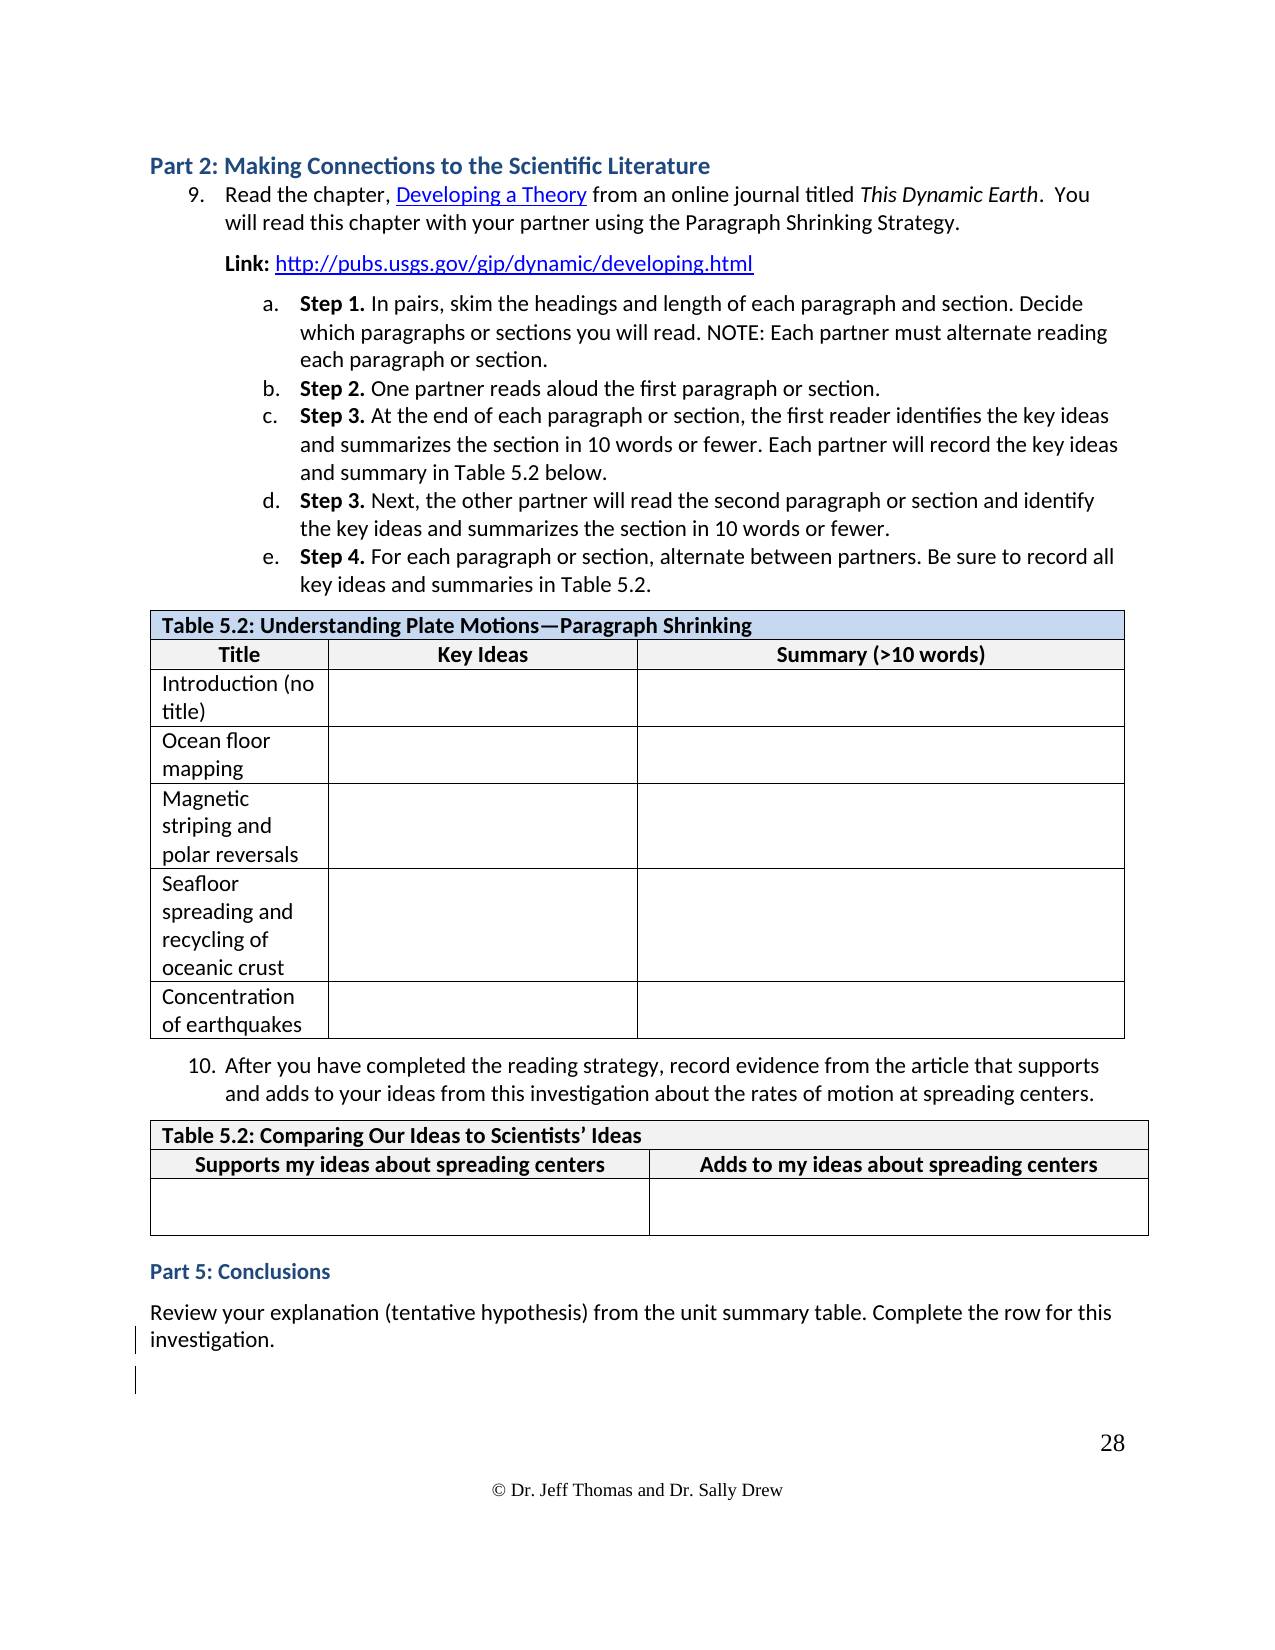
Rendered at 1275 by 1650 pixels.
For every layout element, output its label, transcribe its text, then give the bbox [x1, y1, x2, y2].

table_cell [329, 784, 637, 868]
list Step 3. At the end of each paragraph or section, the first reader identifies the key ideas and summarizes the section in 10 words or fewer. Each partner will record the key ideas and summary in Table 5.2 below. [262, 402, 1125, 486]
table_cell Introduction (no title) [151, 670, 328, 726]
table_cell [638, 784, 1124, 868]
table_cell [329, 869, 637, 981]
table_header Table 5.2: Understanding Plate Motions—Paragraph Shrinking [151, 611, 1124, 639]
table_cell Ocean floor mapping [151, 727, 328, 783]
table_cell Magnetic striping and polar reversals [151, 784, 328, 868]
subtitle Part 2: Making Connections to the Scientific Literature [150, 150, 1125, 181]
table_cell Title [151, 640, 328, 668]
table_header Table 5.2: Comparing Our Ideas to Scientists’ Ideas [151, 1121, 1148, 1149]
table_cell Concentration of earthquakes [151, 982, 328, 1038]
list Step 4. For each paragraph or section, alternate between partners. Be sure to record all key ideas and summaries in Table 5.2. [262, 542, 1125, 598]
list Read the chapter, Developing a Theory from an online journal titled This Dynamic Earth. You will read this chapter with your partner using the Paragraph Shrinking Strategy. [187, 181, 1125, 237]
table_cell [638, 982, 1124, 1038]
subtitle Part 5: Conclusions [150, 1257, 1125, 1285]
table_cell [650, 1179, 1148, 1235]
table_cell Seafloor spreading and recycling of oceanic crust [151, 869, 328, 981]
text Review your explanation (tentative hypothesis) from the unit summary table. Complete the row for this investigation. [150, 1298, 1125, 1354]
table_cell [638, 869, 1124, 981]
list Step 2. One partner reads aloud the first paragraph or section. [262, 374, 1125, 402]
table_cell [151, 1179, 649, 1235]
table_cell Key Ideas [329, 640, 637, 668]
list Step 1. In pairs, skim the headings and length of each paragraph and section. Decide which paragraphs or sections you will read. NOTE: Each partner must alternate reading each paragraph or section. [262, 289, 1125, 374]
table_cell [638, 670, 1124, 726]
list Step 3. Next, the other partner will read the second paragraph or section and identify the key ideas and summarizes the section in 10 words or fewer. [262, 486, 1125, 542]
table_cell [329, 727, 637, 783]
table_cell [329, 982, 637, 1038]
table_cell [638, 727, 1124, 783]
list After you have completed the reading strategy, record evidence from the article that supports and adds to your ideas from this investigation about the rates of motion at spreading centers. [187, 1051, 1125, 1107]
table_cell Adds to my ideas about spreading centers [650, 1150, 1148, 1178]
table_cell Summary (>10 words) [638, 640, 1124, 668]
table_cell [329, 670, 637, 726]
table_cell Supports my ideas about spreading centers [151, 1150, 649, 1178]
list Link: http://pubs.usgs.gov/gip/dynamic/developing.html [225, 249, 1125, 277]
